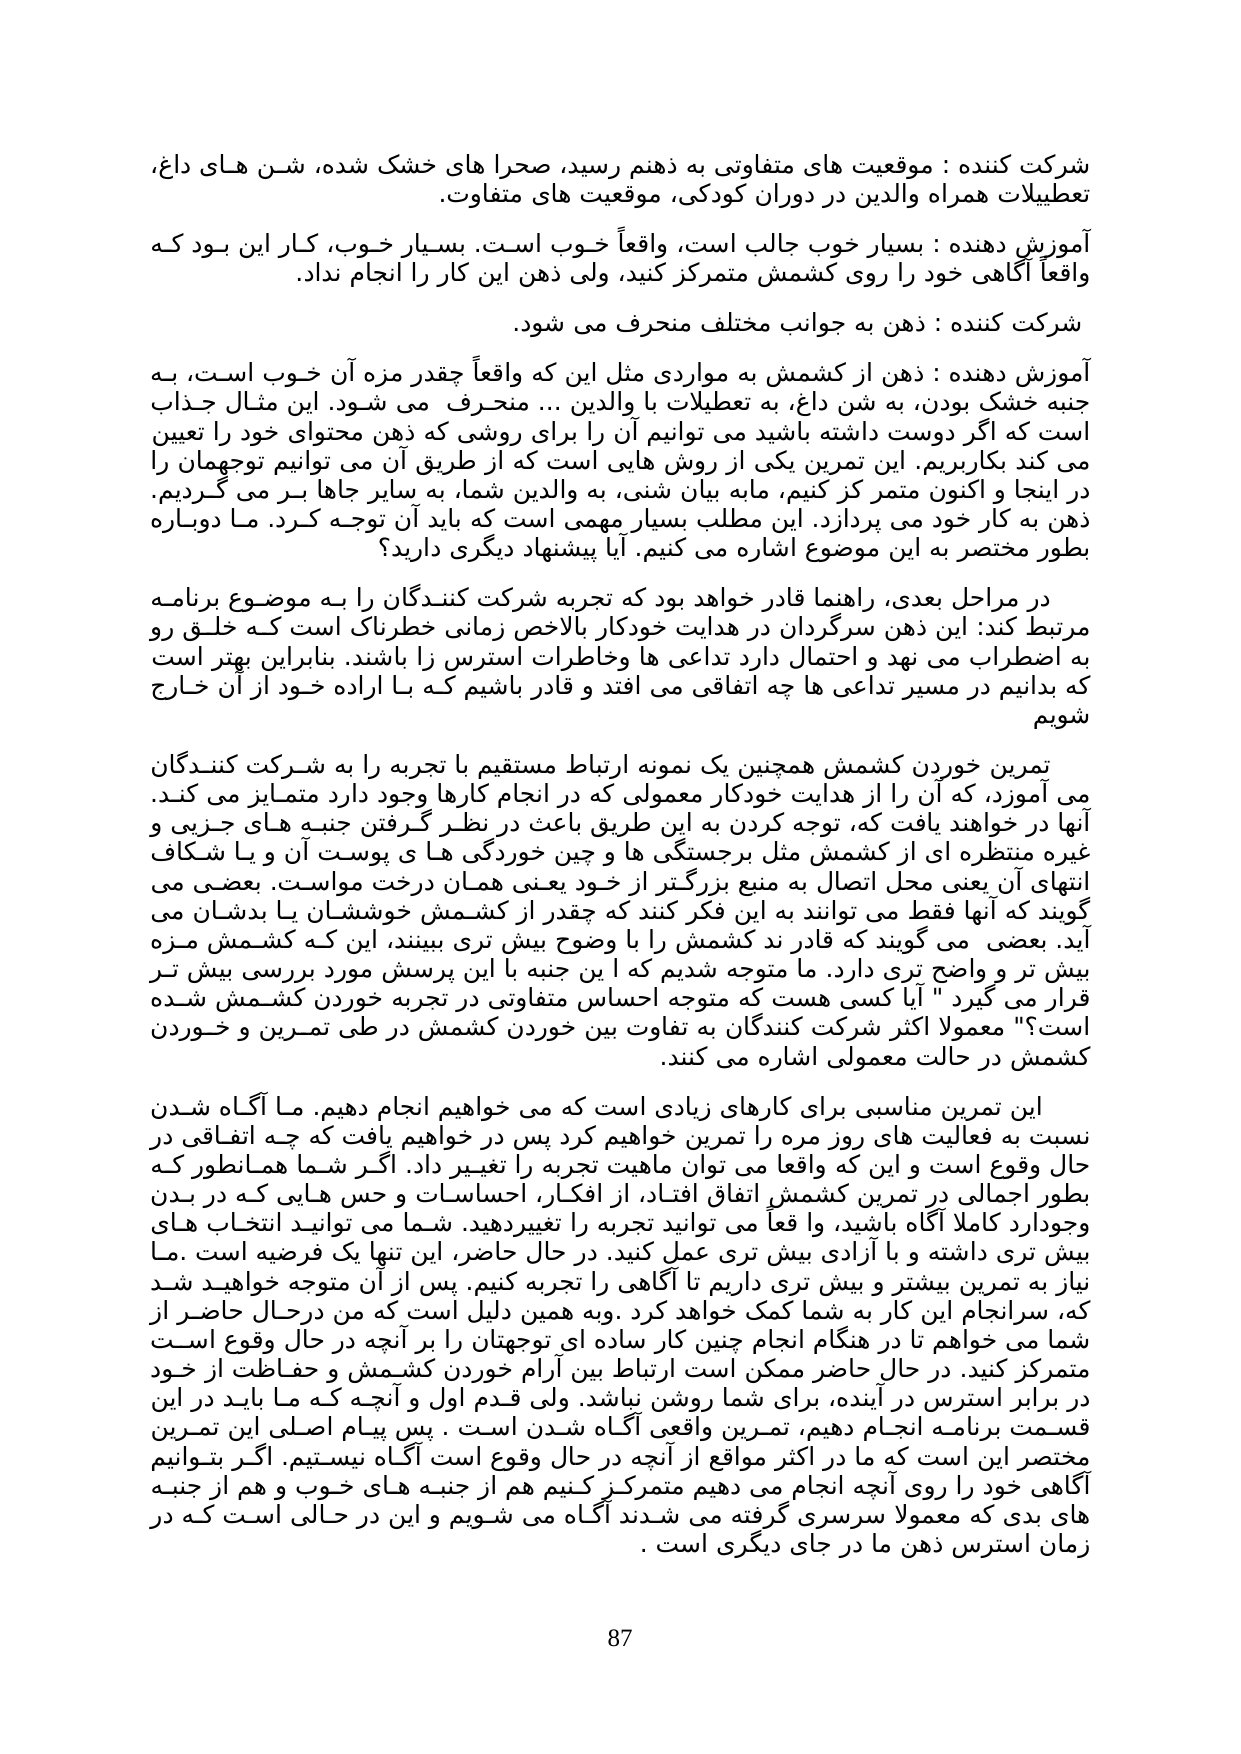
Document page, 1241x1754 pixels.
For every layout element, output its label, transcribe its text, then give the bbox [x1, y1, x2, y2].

text آموزش دهنده : بسیار خوب جالب است، واقعاً خوب است. بسیار خوب، کار این بود که واقعاً آگاهی خود را روی کشمش متمرکز کنید، ولی ذهن این کار را انجام نداد. [150, 229, 1090, 287]
text شرکت کننده : موقعیت های متفاوتی به ذهنم رسید، صحرا های خشک شده، شن های داغ، تعطییلات همراه والدین در دوران کودکی، موقعیت های متفاوت. [150, 150, 1090, 208]
text این تمرین مناسبی برای کارهای زیادی است که می خواهیم انجام دهیم. ما آگاه شدن نسبت به فعالیت های روز مره را تمرین خواهیم کرد پس در خواهیم یافت که چه اتفاقی در حال وقوع است و این که واقعا می توان ماهیت تجربه را تغییر داد. اگر شما همانطور که بطور اجمالی در تمرین کشمش اتفاق افتاد، از افکار، احساسات و حس هایی که در بدن وجودارد کاملا آگاه باشید، وا قعاً می توانید تجربه را تغییردهید. شما می توانید انتخاب های بیش تری داشته و با آزادی بیش تری عمل کنید. در حال حاضر، این تنها یک فرضیه است .ما نیاز به تمرین بیشتر و بیش تری داریم تا آگاهی را تجربه کنیم. پس از آن متوجه خواهید شد که، سرانجام این کار به شما کمک خواهد کرد .وبه همین دلیل است که من درحال حاضر از شما می خواهم تا در هنگام انجام چنین کار ساده ای توجهتان را بر آنچه در حال وقوع است متمرکز کنید. در حال حاضر ممکن است ارتباط بین آرام خوردن کشمش و حفاظت از خود در برابر استرس در آینده، برای شما روشن نباشد. ولی قدم اول و آنچه که ما باید در این قسمت برنامه انجام دهیم، تمرین واقعی آگاه شدن است . پس پیام اصلی این تمرین مختصر این است که ما در اکثر مواقع از آنچه در حال وقوع است آگاه نیستیم. اگر بتوانیم آگاهی خود را روی آنچه انجام می دهیم متمرکز کنیم هم از جنبه های خوب و هم از جنبه های بدی که معمولا سرسری گرفته می شدند آگاه می شویم و این در حالی است که در زمان استرس ذهن ما در جای دیگری است . [150, 1092, 1090, 1558]
text آموزش دهنده : ذهن از کشمش به مواردی مثل این که واقعاً چقدر مزه آن خوب است، به جنبه خشک بودن، به شن داغ، به تعطیلات با والدین ... منحرف می شود. این مثال جذاب است که اگر دوست داشته باشید می توانیم آن را برای روشی که ذهن محتوای خود را تعیین می کند بکاربریم. این تمرین یکی از روش هایی است که از طریق آن می توانیم توجهمان را در اینجا و اکنون متمر کز کنیم، مابه بیان شنی، به والدین شما، به سایر جاها بر می گردیم. ذهن به کار خود می پردازد. این مطلب بسیار مهمی است که باید آن توجه کرد. ما دوباره بطور مختصر به این موضوع اشاره می کنیم. آیا پیشنهاد دیگری دارید؟ [150, 358, 1090, 562]
text تمرین خوردن کشمش همچنین یک نمونه ارتباط مستقیم با تجربه را به شرکت کنندگان می آموزد، که آن را از هدایت خودکار معمولی که در انجام کارها وجود دارد متمایز می کند. آنها در خواهند یافت که، توجه کردن به این طریق باعث در نظر گرفتن جنبه های جزیی و غیره منتظره ای از کشمش مثل برجستگی ها و چین خوردگی ها ی پوست آن و یا شکاف انتهای آن یعنی محل اتصال به منبع بزرگتر از خود یعنی همان درخت مواست. بعضی می گویند که آنها فقط می توانند به این فکر کنند که چقدر از کشمش خوششان یا بدشان می آید. بعضی می گویند که قادر ند کشمش را با وضوح بیش تری ببینند، این که کشمش مزه بیش تر و واضح تری دارد. ما متوجه شدیم که ا ین جنبه با این پرسش مورد بررسی بیش تر قرار می گیرد " آیا کسی هست که متوجه احساس متفاوتی در تجربه خوردن کشمش شده است؟" معمولا اکثر شرکت کنندگان به تفاوت بین خوردن کشمش در طی تمرین و خوردن کشمش در حالت معمولی اشاره می کنند. [150, 750, 1090, 1071]
text شرکت کننده : ذهن به جوانب مختلف منحرف می شود. [150, 308, 1090, 337]
text در مراحل بعدی، راهنما قادر خواهد بود که تجربه شرکت کنندگان را به موضوع برنامه مرتبط کند: این ذهن سرگردان در هدایت خودکار بالاخص زمانی خطرناک است که خلق رو به اضطراب می نهد و احتمال دارد تداعی ها وخاطرات استرس زا باشند. بنابراین بهتر است که بدانیم در مسیر تداعی ها چه اتفاقی می افتد و قادر باشیم که با اراده خود از آن خارج شویم [150, 583, 1090, 729]
